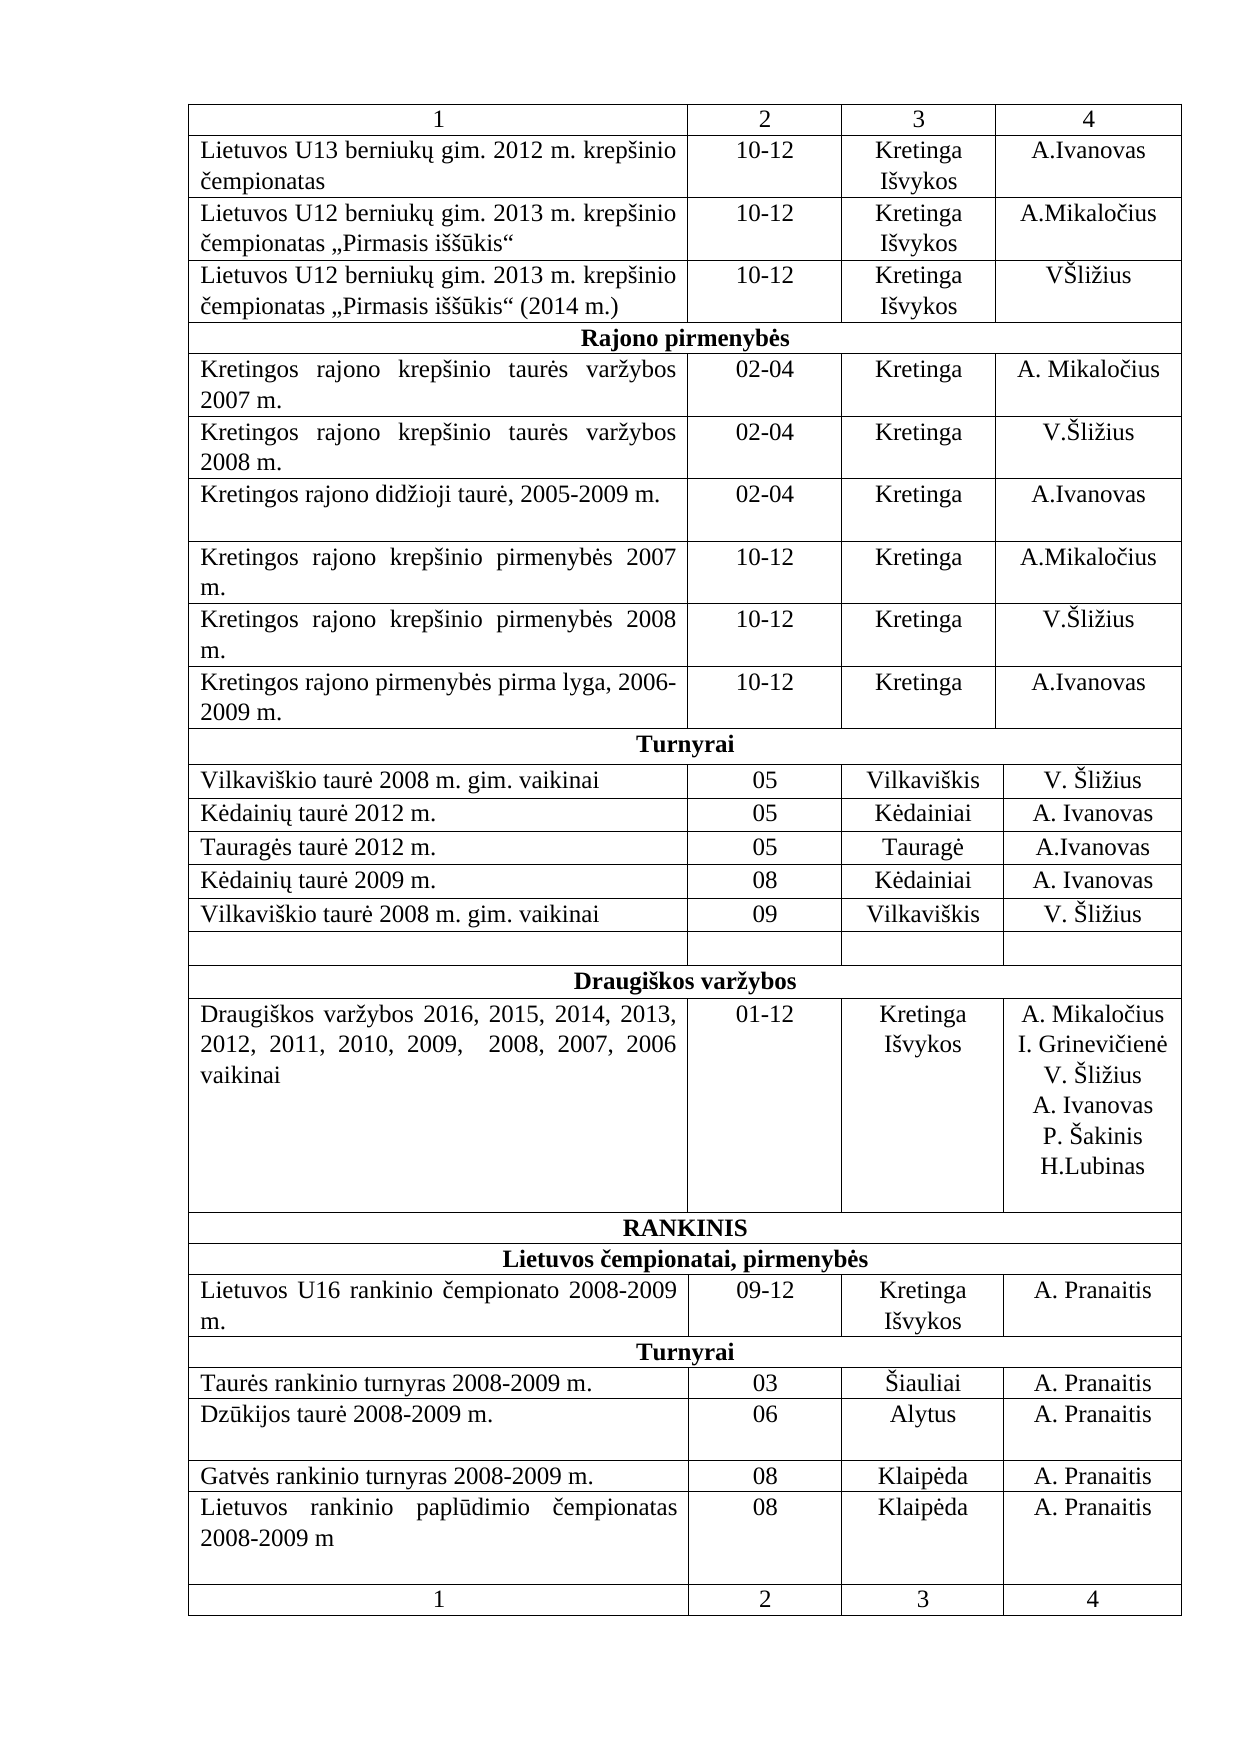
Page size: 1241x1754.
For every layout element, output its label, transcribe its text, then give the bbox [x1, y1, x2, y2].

table_cell Lietuvos rankinio paplūdimio čempionatas 2008-2009 m [189, 1492, 688, 1583]
table_cell Lietuvos čempionatai, pirmenybės [189, 1244, 1181, 1274]
table_cell A.Ivanovas [1004, 832, 1181, 864]
table_cell Kretingos rajono krepšinio taurės varžybos 2007 m. [189, 354, 687, 416]
table_cell Šiauliai [842, 1368, 1003, 1398]
table_cell 10-12 [688, 542, 841, 603]
table_cell A.Ivanovas [996, 136, 1181, 197]
table_cell 02-04 [688, 417, 841, 478]
table_cell A. Pranaitis [1004, 1368, 1181, 1398]
table_cell Klaipėda [842, 1492, 1003, 1583]
table_cell Kretinga [842, 354, 995, 416]
table_cell Kretingos rajono didžioji taurė, 2005-2009 m. [189, 479, 687, 541]
table_cell Klaipėda [842, 1461, 1003, 1491]
table_cell A. Pranaitis [1004, 1461, 1181, 1491]
table_cell Kretinga Išvykos [842, 198, 995, 259]
table_cell Kretinga [842, 604, 995, 666]
table_cell 09 [688, 899, 841, 931]
table_cell Kėdainių taurė 2012 m. [189, 799, 687, 831]
table_cell 10-12 [688, 604, 841, 666]
table_cell Kretinga Išvykos [842, 1275, 1003, 1336]
table_cell 1 [189, 1585, 688, 1615]
table_cell 10-12 [688, 667, 841, 728]
table_cell A.Mikaločius [996, 542, 1181, 603]
table_cell A.Ivanovas [996, 479, 1181, 541]
table_cell A. Ivanovas [1004, 865, 1181, 898]
table_cell Draugiškos varžybos [189, 966, 1181, 998]
table_cell Kretingos rajono krepšinio pirmenybės 2007 m. [189, 542, 687, 603]
table_cell Lietuvos U12 berniukų gim. 2013 m. krepšinio čempionatas „Pirmasis iššūkis“ (2014 m.) [189, 261, 687, 322]
table_cell 10-12 [688, 198, 841, 259]
table_cell [842, 932, 1003, 965]
table_cell 08 [689, 1461, 841, 1491]
table_cell V.Šližius [996, 417, 1181, 478]
table_cell Lietuvos U16 rankinio čempionato 2008-2009 m. [189, 1275, 688, 1336]
table_cell Vilkaviškio taurė 2008 m. gim. vaikinai [189, 765, 687, 797]
table_cell [1004, 932, 1181, 965]
table_cell 4 [996, 105, 1181, 134]
table_cell Dzūkijos taurė 2008-2009 m. [189, 1399, 688, 1460]
table_cell VŠližius [996, 261, 1181, 322]
table_cell A.Mikaločius [996, 198, 1181, 259]
table_cell A. Mikaločius [996, 354, 1181, 416]
table_cell Rajono pirmenybės [189, 323, 1181, 353]
table_cell Kretinga [842, 542, 995, 603]
table_cell 3 [842, 1585, 1003, 1615]
table_cell Turnyrai [189, 729, 1181, 764]
table_cell Lietuvos U12 berniukų gim. 2013 m. krepšinio čempionatas „Pirmasis iššūkis“ [189, 198, 687, 259]
table_cell A. Pranaitis [1004, 1399, 1181, 1460]
table_cell Turnyrai [189, 1337, 1181, 1367]
table_cell 2 [688, 105, 841, 134]
table_cell 08 [688, 865, 841, 898]
table_cell Alytus [842, 1399, 1003, 1460]
table_cell 3 [842, 105, 995, 134]
table_cell Kretinga Išvykos [842, 999, 1003, 1212]
table_cell A. Pranaitis [1004, 1275, 1181, 1336]
table_cell 08 [689, 1492, 841, 1583]
table_cell Lietuvos U13 berniukų gim. 2012 m. krepšinio čempionatas [189, 136, 687, 197]
table_cell 10-12 [688, 261, 841, 322]
table_cell Kretinga [842, 417, 995, 478]
table_cell V.Šližius [996, 604, 1181, 666]
table_cell 06 [689, 1399, 841, 1460]
table_cell [189, 932, 687, 965]
table_cell V. Šližius [1004, 899, 1181, 931]
table_cell 05 [688, 765, 841, 797]
table_cell Kretinga [842, 479, 995, 541]
table_cell Kėdainiai [842, 799, 1003, 831]
table_cell Kėdainių taurė 2009 m. [189, 865, 687, 898]
table_cell Gatvės rankinio turnyras 2008-2009 m. [189, 1461, 688, 1491]
table_cell 05 [688, 799, 841, 831]
table_cell 1 [189, 105, 687, 134]
table_cell 10-12 [688, 136, 841, 197]
table_cell V. Šližius [1004, 765, 1181, 797]
table_cell Vilkaviškio taurė 2008 m. gim. vaikinai [189, 899, 687, 931]
table_cell Tauragės taurė 2012 m. [189, 832, 687, 864]
table_cell 05 [688, 832, 841, 864]
table_cell 02-04 [688, 479, 841, 541]
table_cell 4 [1004, 1585, 1181, 1615]
table_cell A. Pranaitis [1004, 1492, 1181, 1583]
table_cell Kretinga Išvykos [842, 136, 995, 197]
table_cell Kretingos rajono pirmenybės pirma lyga, 2006-2009 m. [189, 667, 687, 728]
table_cell 01-12 [688, 999, 841, 1212]
table_cell 03 [689, 1368, 841, 1398]
table_cell A. Ivanovas [1004, 799, 1181, 831]
table_cell Kretinga Išvykos [842, 261, 995, 322]
table_cell A.Ivanovas [996, 667, 1181, 728]
table_cell Draugiškos varžybos 2016, 2015, 2014, 2013, 2012, 2011, 2010, 2009, 2008, 2007, 2006 vaikinai [189, 999, 687, 1212]
table_cell Kėdainiai [842, 865, 1003, 898]
table_cell RANKINIS [189, 1213, 1181, 1243]
table_cell [688, 932, 841, 965]
table_cell Tauragė [842, 832, 1003, 864]
table_cell Vilkaviškis [842, 899, 1003, 931]
table_cell A. Mikaločius I. Grinevičienė V. Šližius A. Ivanovas P. Šakinis H.Lubinas [1004, 999, 1181, 1212]
table_cell Taurės rankinio turnyras 2008-2009 m. [189, 1368, 688, 1398]
table_cell Kretingos rajono krepšinio pirmenybės 2008 m. [189, 604, 687, 666]
table_cell Kretingos rajono krepšinio taurės varžybos 2008 m. [189, 417, 687, 478]
table_cell 2 [689, 1585, 841, 1615]
table_cell 02-04 [688, 354, 841, 416]
table_cell Kretinga [842, 667, 995, 728]
table_cell Vilkaviškis [842, 765, 1003, 797]
table_cell 09-12 [689, 1275, 841, 1336]
